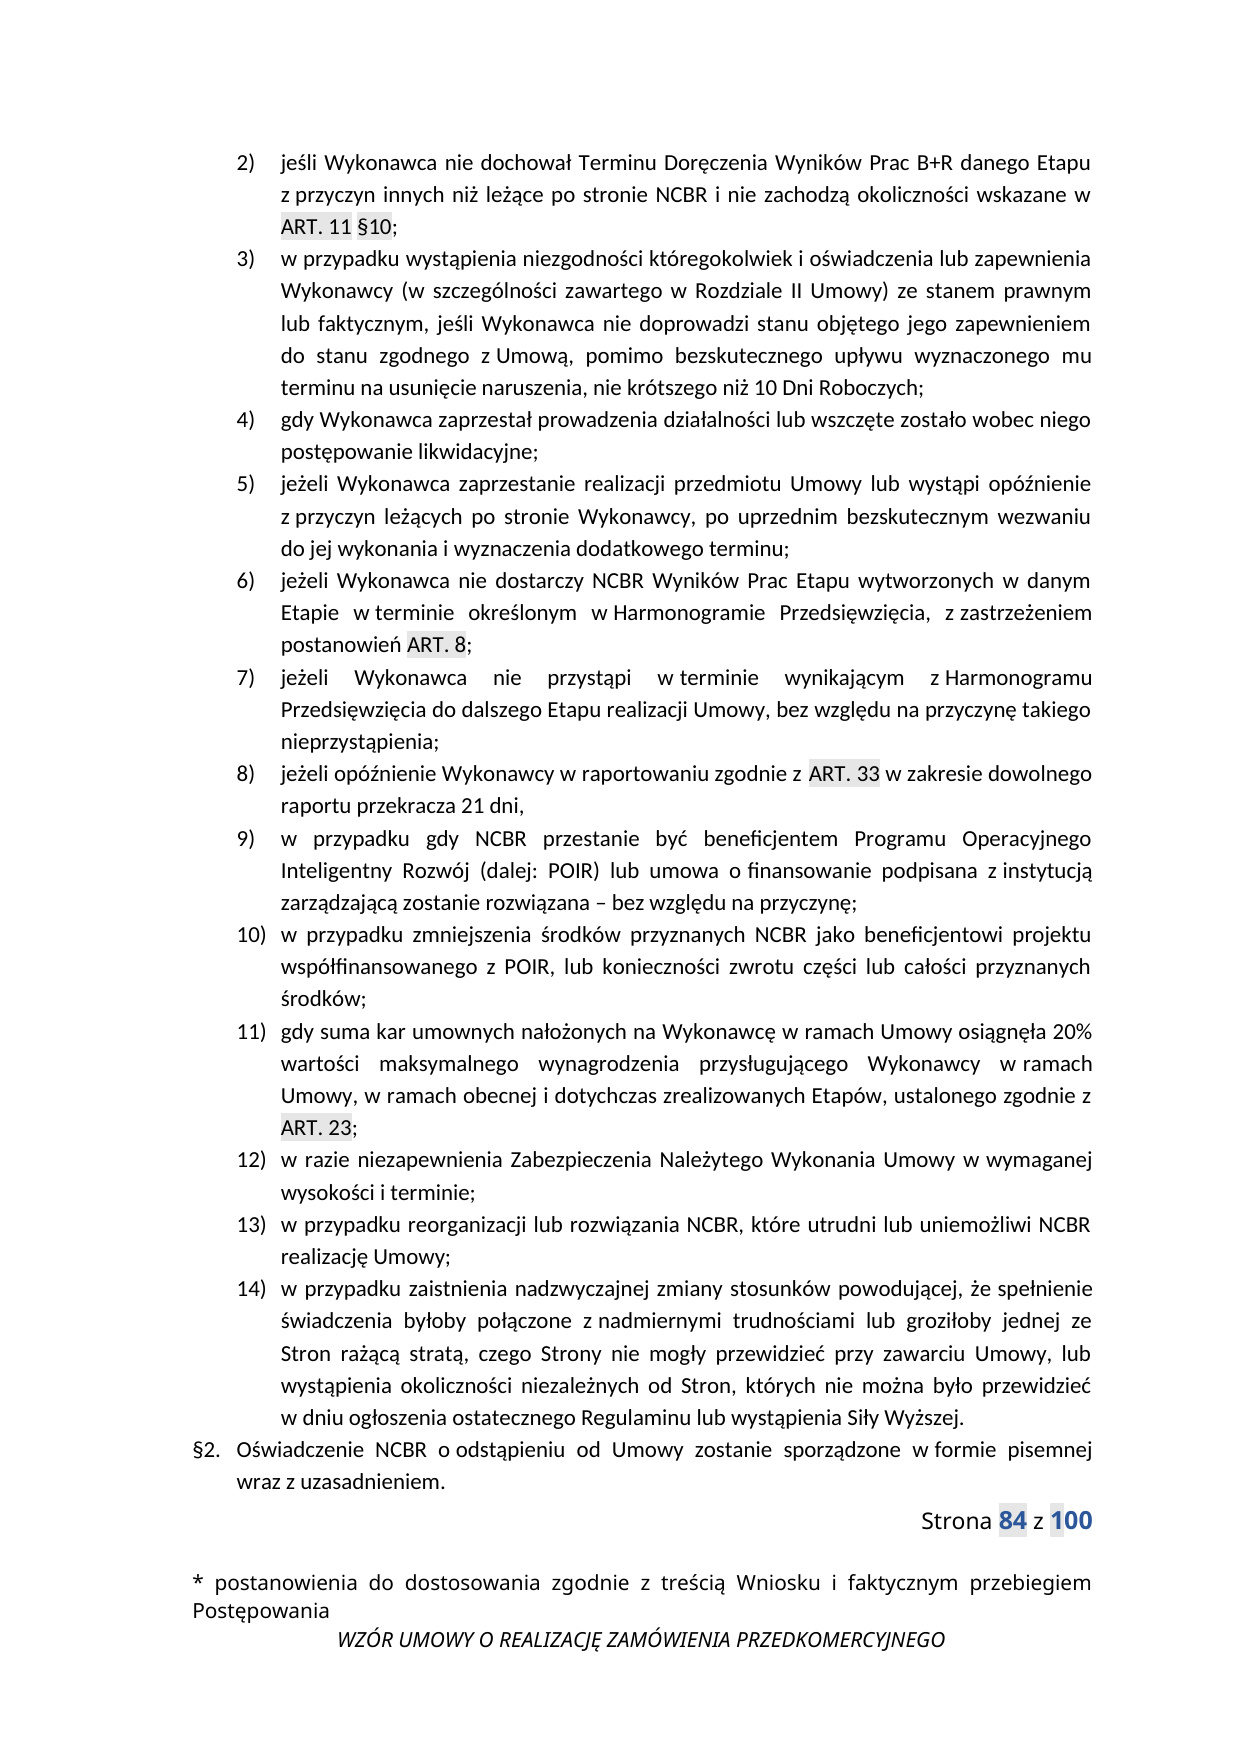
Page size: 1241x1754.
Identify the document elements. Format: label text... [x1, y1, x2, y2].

list jeśli Wykonawca nie dochował Terminu Doręczenia Wyników Prac B+R danego Etapu z przyczyn innych niż leżące po stronie NCBR i nie zachodzą okoliczności wskazane w ART. 11 §10; [236, 148, 1093, 240]
list jeżeli opóźnienie Wykonawcy w raportowaniu zgodnie z ART. 33 w zakresie dowolnego raportu przekracza 21 dni, [236, 759, 1093, 819]
list jeżeli Wykonawca nie przystąpi w terminie wynikającym z Harmonogramu Przedsięwzięcia do dalszego Etapu realizacji Umowy, bez względu na przyczynę takiego nieprzystąpienia; [236, 663, 1093, 755]
list w przypadku zaistnienia nadzwyczajnej zmiany stosunków powodującej, że spełnienie świadczenia byłoby połączone z nadmiernymi trudnościami lub groziłoby jednej ze Stron rażącą stratą, czego Strony nie mogły przewidzieć przy zawarciu Umowy, lub wystąpienia okoliczności niezależnych od Stron, których nie można było przewidzieć w dniu ogłoszenia ostatecznego Regulaminu lub wystąpienia Siły Wyższej. [236, 1274, 1093, 1431]
list Oświadczenie NCBR o odstąpieniu od Umowy zostanie sporządzone w formie pisemnej wraz z uzasadnieniem. [192, 1435, 1093, 1495]
list jeżeli Wykonawca zaprzestanie realizacji przedmiotu Umowy lub wystąpi opóźnienie z przyczyn leżących po stronie Wykonawcy, po uprzednim bezskutecznym wezwaniu do jej wykonania i wyznaczenia dodatkowego terminu; [236, 469, 1093, 562]
list w przypadku zmniejszenia środków przyznanych NCBR jako beneficjentowi projektu współfinansowanego z POIR, lub konieczności zwrotu części lub całości przyznanych środków; [236, 920, 1093, 1013]
list gdy suma kar umownych nałożonych na Wykonawcę w ramach Umowy osiągnęła 20% wartości maksymalnego wynagrodzenia przysługującego Wykonawcy w ramach Umowy, w ramach obecnej i dotychczas zrealizowanych Etapów, ustalonego zgodnie z ART. 23; [236, 1017, 1093, 1141]
list jeżeli Wykonawca nie dostarczy NCBR Wyników Prac Etapu wytworzonych w danym Etapie w terminie określonym w Harmonogramie Przedsięwzięcia, z zastrzeżeniem postanowień ART. 8; [236, 566, 1093, 658]
list gdy Wykonawca zaprzestał prowadzenia działalności lub wszczęte zostało wobec niego postępowanie likwidacyjne; [236, 405, 1093, 465]
list w razie niezapewnienia Zabezpieczenia Należytego Wykonania Umowy w wymaganej wysokości i terminie; [236, 1146, 1093, 1206]
list w przypadku gdy NCBR przestanie być beneficjentem Programu Operacyjnego Inteligentny Rozwój (dalej: POIR) lub umowa o finansowanie podpisana z instytucją zarządzającą zostanie rozwiązana – bez względu na przyczynę; [236, 824, 1093, 916]
list w przypadku wystąpienia niezgodności któregokolwiek i oświadczenia lub zapewnienia Wykonawcy (w szczególności zawartego w Rozdziale II Umowy) ze stanem prawnym lub faktycznym, jeśli Wykonawca nie doprowadzi stanu objętego jego zapewnieniem do stanu zgodnego z Umową, pomimo bezskutecznego upływu wyznaczonego mu terminu na usunięcie naruszenia, nie krótszego niż 10 Dni Roboczych; [236, 244, 1093, 401]
list w przypadku reorganizacji lub rozwiązania NCBR, które utrudni lub uniemożliwi NCBR realizację Umowy; [236, 1210, 1093, 1270]
